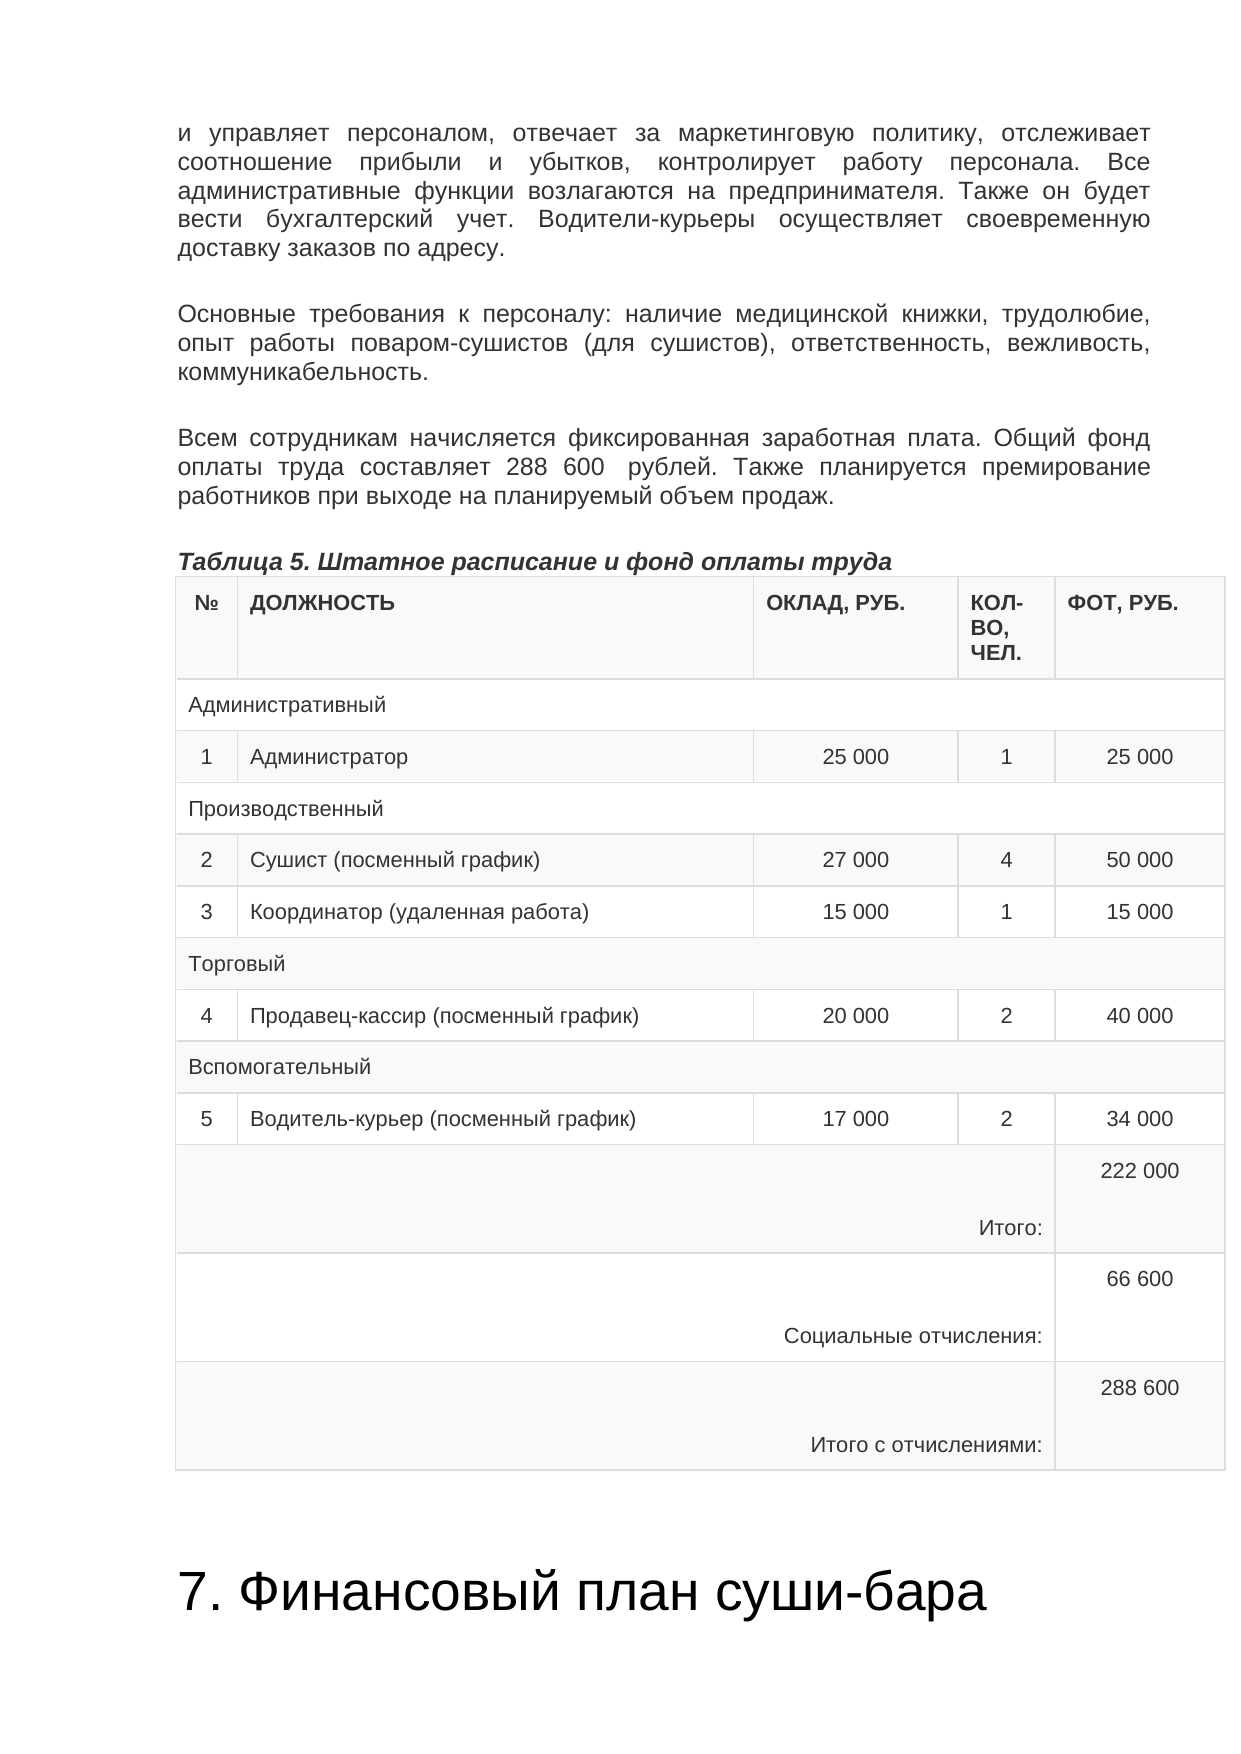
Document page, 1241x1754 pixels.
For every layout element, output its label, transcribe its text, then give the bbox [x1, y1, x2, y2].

table_cell 288 600 [1056, 1362, 1224, 1469]
table_cell 2 [959, 990, 1054, 1040]
table_cell 4 [176, 990, 237, 1040]
table_cell 20 000 [754, 990, 957, 1040]
table_cell Итого: [176, 1145, 1054, 1252]
table_header ФОТ, РУБ. [1056, 577, 1224, 678]
table_cell 1 [176, 731, 237, 781]
table_header КОЛ-ВО, ЧЕЛ. [959, 577, 1054, 678]
table_cell 1 [959, 731, 1054, 781]
text Основные требования к персоналу: наличие медицинской книжки, трудолюбие, опыт работы поваром-сушистов (для сушистов), ответственность, вежливость, коммуникабельность. [177, 299, 1152, 386]
table_cell 25 000 [1056, 731, 1224, 781]
table_cell 25 000 [754, 731, 957, 781]
table_cell Итого с отчислениями: [176, 1362, 1054, 1469]
table_header ДОЛЖНОСТЬ [238, 577, 753, 678]
table_cell 27 000 [754, 835, 957, 885]
table_cell 40 000 [1056, 990, 1224, 1040]
table_cell Социальные отчисления: [176, 1253, 1054, 1361]
table_cell 222 000 [1056, 1145, 1224, 1252]
table_cell Административный [176, 679, 1224, 729]
table_header № [176, 577, 237, 678]
table_cell 15 000 [1056, 887, 1224, 937]
table_cell 34 000 [1056, 1094, 1224, 1144]
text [177, 118, 1152, 262]
table_cell 15 000 [754, 887, 957, 937]
text Всем сотрудникам начисляется фиксированная заработная плата. Общий фонд оплаты труда составляет 288 600 рублей. Также планируется премирование работников при выходе на планируемый объем продаж. [177, 423, 1152, 509]
text 7. Финансовый план суши-бара [177, 1547, 1152, 1622]
table_cell 3 [176, 886, 237, 937]
table_cell 2 [176, 834, 237, 885]
table_cell 1 [959, 887, 1054, 937]
table_cell 50 000 [1056, 835, 1224, 885]
table_cell 5 [176, 1093, 237, 1144]
table_cell Торговый [176, 938, 1224, 988]
table_cell 66 600 [1056, 1254, 1224, 1361]
table_cell 17 000 [754, 1094, 957, 1144]
table_cell Водитель-курьер (посменный график) [238, 1094, 753, 1144]
table_cell Сушист (посменный график) [238, 835, 753, 885]
table_cell Администратор [238, 731, 753, 781]
table_cell 2 [959, 1094, 1054, 1144]
table_cell Производственный [176, 783, 1224, 833]
table_cell Вспомогательный [176, 1041, 1224, 1092]
table_cell Координатор (удаленная работа) [238, 887, 753, 937]
table_cell 4 [959, 835, 1054, 885]
text Таблица 5. Штатное расписание и фонд оплаты труда [177, 547, 1152, 576]
table_cell Продавец-кассир (посменный график) [238, 990, 753, 1040]
table_header ОКЛАД, РУБ. [754, 577, 957, 678]
